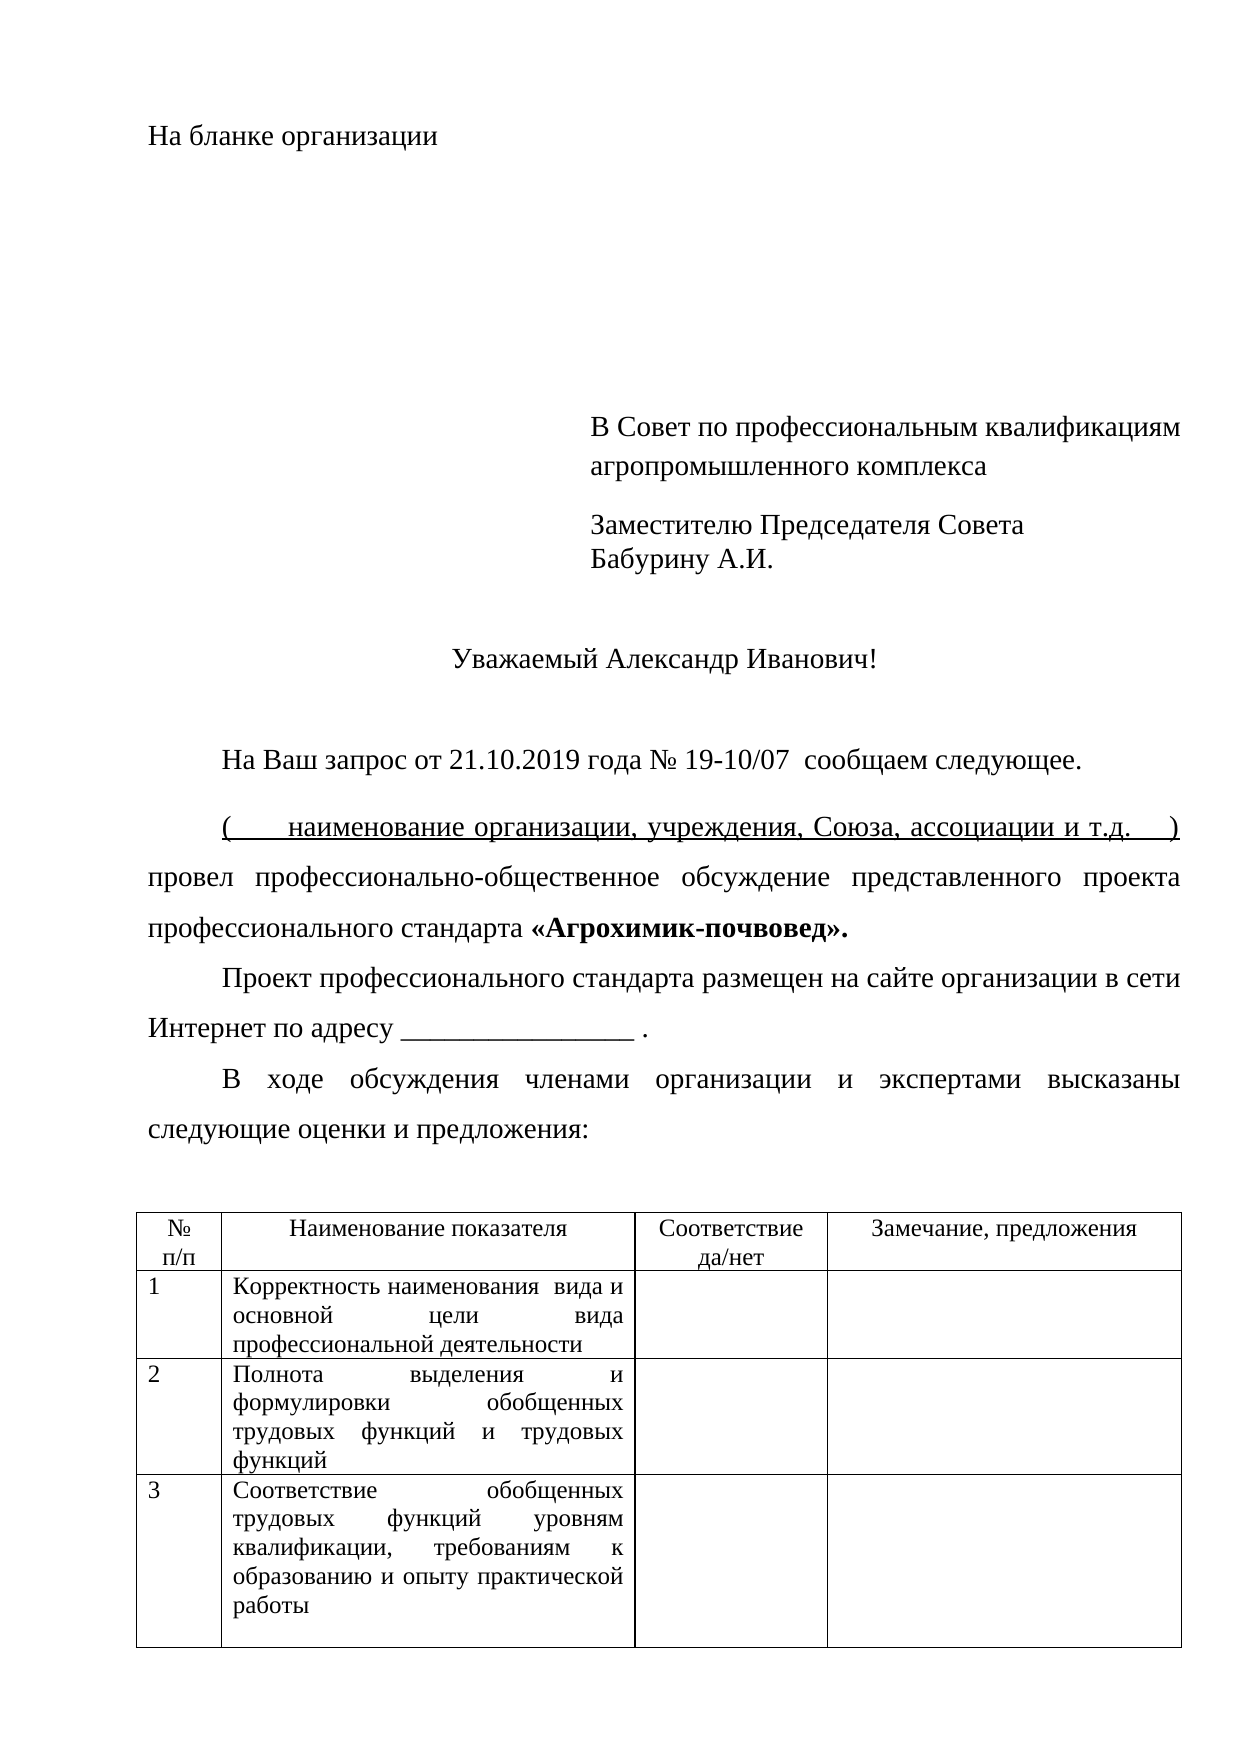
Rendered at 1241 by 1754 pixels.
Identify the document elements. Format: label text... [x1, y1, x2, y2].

text Заместителю Председателя Совета [590, 507, 1181, 541]
table_cell [828, 1359, 1181, 1474]
table_cell 3 [137, 1475, 221, 1647]
text В ходе обсуждения членами организации и экспертами высказаны следующие оценки и предложения: [148, 1061, 1181, 1145]
text На Ваш запрос от 21.10.2019 года № 19-10/07 сообщаем следующее. [148, 742, 1181, 776]
text Уважаемый Александр Иванович! [148, 642, 1181, 675]
text Проект профессионального стандарта размещен на сайте организации в сети Интернет по адресу ________________ . [148, 960, 1181, 1044]
table_header Замечание, предложения [828, 1213, 1181, 1270]
table_cell 2 [137, 1359, 221, 1474]
table_cell [636, 1475, 827, 1647]
text Бабурину А.И. [590, 541, 1181, 574]
table_header Наименование показателя [222, 1213, 634, 1270]
table_cell Соответствие обобщенных трудовых функций уровням квалификации, требованиям к образованию и опыту практической работы [222, 1475, 634, 1647]
text ( наименование организации, учреждения, Союза, ассоциации и т.д. ) провел профессионально-общественное обсуждение представленного проекта профессионального стандарта «Агрохимик-почвовед». [148, 809, 1181, 943]
table_header № п/п [137, 1213, 221, 1270]
table_cell [636, 1359, 827, 1474]
table_header Соответствие да/нет [636, 1213, 827, 1270]
table_cell 1 [137, 1271, 221, 1358]
table_cell [636, 1271, 827, 1358]
table_cell [828, 1271, 1181, 1358]
table_cell Корректность наименования вида и основной цели вида профессиональной деятельности [222, 1271, 634, 1358]
text В Совет по профессиональным квалификациям агропромышленного комплекса [590, 409, 1181, 482]
table_cell [828, 1475, 1181, 1647]
text На бланке организации [148, 118, 1181, 152]
table_cell Полнота выделения и формулировки обобщенных трудовых функций и трудовых функций [222, 1359, 634, 1474]
